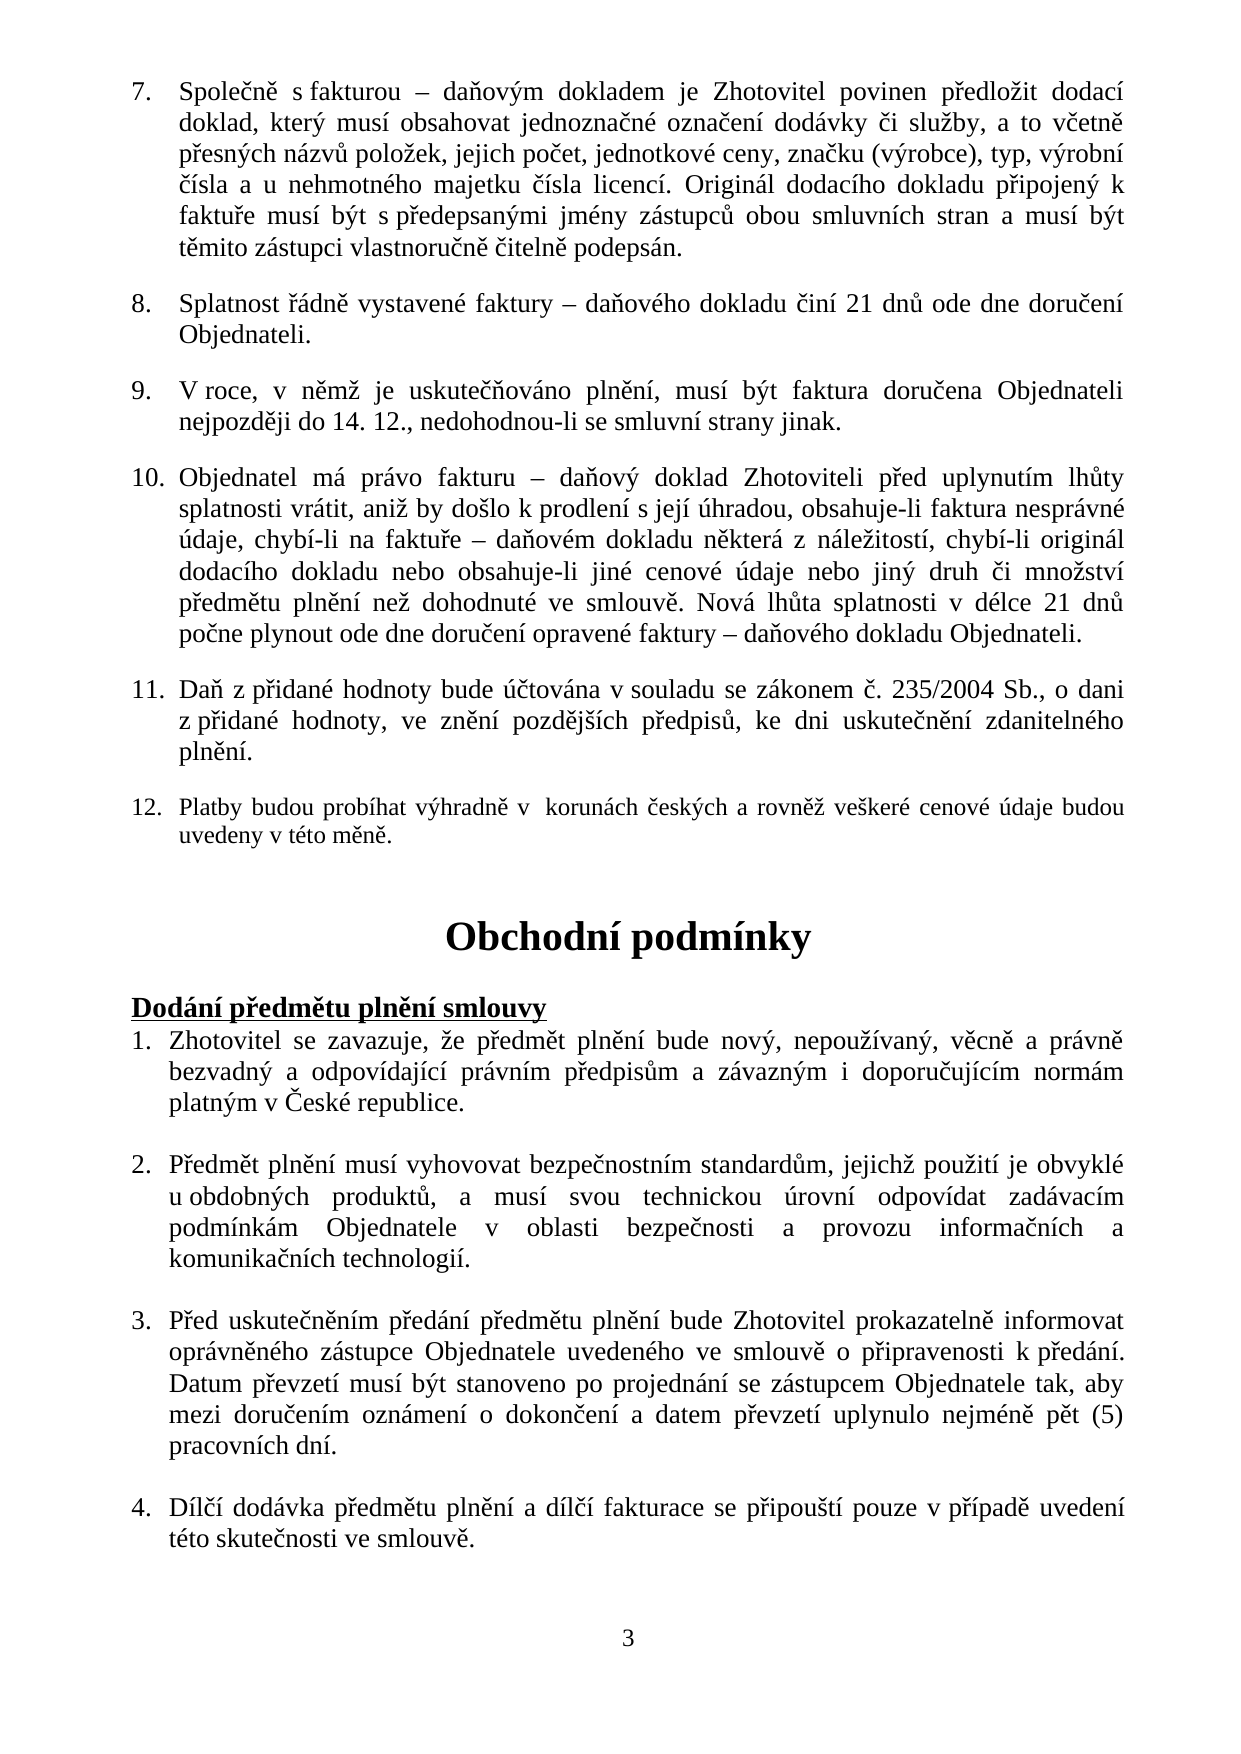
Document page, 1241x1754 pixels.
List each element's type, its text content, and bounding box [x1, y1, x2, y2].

list Dílčí dodávka předmětu plnění a dílčí fakturace se připouští pouze v případě uvedení této skutečnosti ve smlouvě. [131, 1491, 1125, 1553]
list Společně s fakturou – daňovým dokladem je Zhotovitel povinen předložit dodací doklad, který musí obsahovat jednoznačné označení dodávky či služby, a to včetně přesných názvů položek, jejich počet, jednotkové ceny, značku (výrobce), typ, výrobní čísla a u nehmotného majetku čísla licencí. Originál dodacího dokladu připojený k faktuře musí být s předepsanými jmény zástupců obou smluvních stran a musí být těmito zástupci vlastnoručně čitelně podepsán. [131, 75, 1125, 262]
list Zhotovitel se zavazuje, že předmět plnění bude nový, nepoužívaný, věcně a právně bezvadný a odpovídající právním předpisům a závazným i doporučujícím normám platným v České republice. [131, 1024, 1125, 1117]
list Platby budou probíhat výhradně v korunách českých a rovněž veškeré cenové údaje budou uvedeny v této měně. [131, 792, 1125, 849]
text Dodání předmětu plnění smlouvy [131, 991, 1125, 1024]
text Obchodní podmínky [131, 911, 1125, 959]
list V roce, v němž je uskutečňováno plnění, musí být faktura doručena Objednateli nejpozději do 14. 12., nedohodnou-li se smluvní strany jinak. [131, 374, 1125, 436]
list Před uskutečněním předání předmětu plnění bude Zhotovitel prokazatelně informovat oprávněného zástupce Objednatele uvedeného ve smlouvě o připravenosti k předání. Datum převzetí musí být stanoveno po projednání se zástupcem Objednatele tak, aby mezi doručením oznámení o dokončení a datem převzetí uplynulo nejméně pět (5) pracovních dní. [131, 1304, 1125, 1460]
list Objednatel má právo fakturu – daňový doklad Zhotoviteli před uplynutím lhůty splatnosti vrátit, aniž by došlo k prodlení s její úhradou, obsahuje-li faktura nesprávné údaje, chybí-li na faktuře – daňovém dokladu některá z náležitostí, chybí-li originál dodacího dokladu nebo obsahuje-li jiné cenové údaje nebo jiný druh či množství předmětu plnění než dohodnuté ve smlouvě. Nová lhůta splatnosti v délce 21 dnů počne plynout ode dne doručení opravené faktury – daňového dokladu Objednateli. [131, 461, 1125, 648]
list Předmět plnění musí vyhovovat bezpečnostním standardům, jejichž použití je obvyklé u obdobných produktů, a musí svou technickou úrovní odpovídat zadávacím podmínkám Objednatele v oblasti bezpečnosti a provozu informačních a komunikačních technologií. [131, 1149, 1125, 1273]
list Splatnost řádně vystavené faktury – daňového dokladu činí 21 dnů ode dne doručení Objednateli. [131, 287, 1125, 349]
list Daň z přidané hodnoty bude účtována v souladu se zákonem č. 235/2004 Sb., o dani z přidané hodnoty, ve znění pozdějších předpisů, ke dni uskutečnění zdanitelného plnění. [131, 673, 1125, 767]
